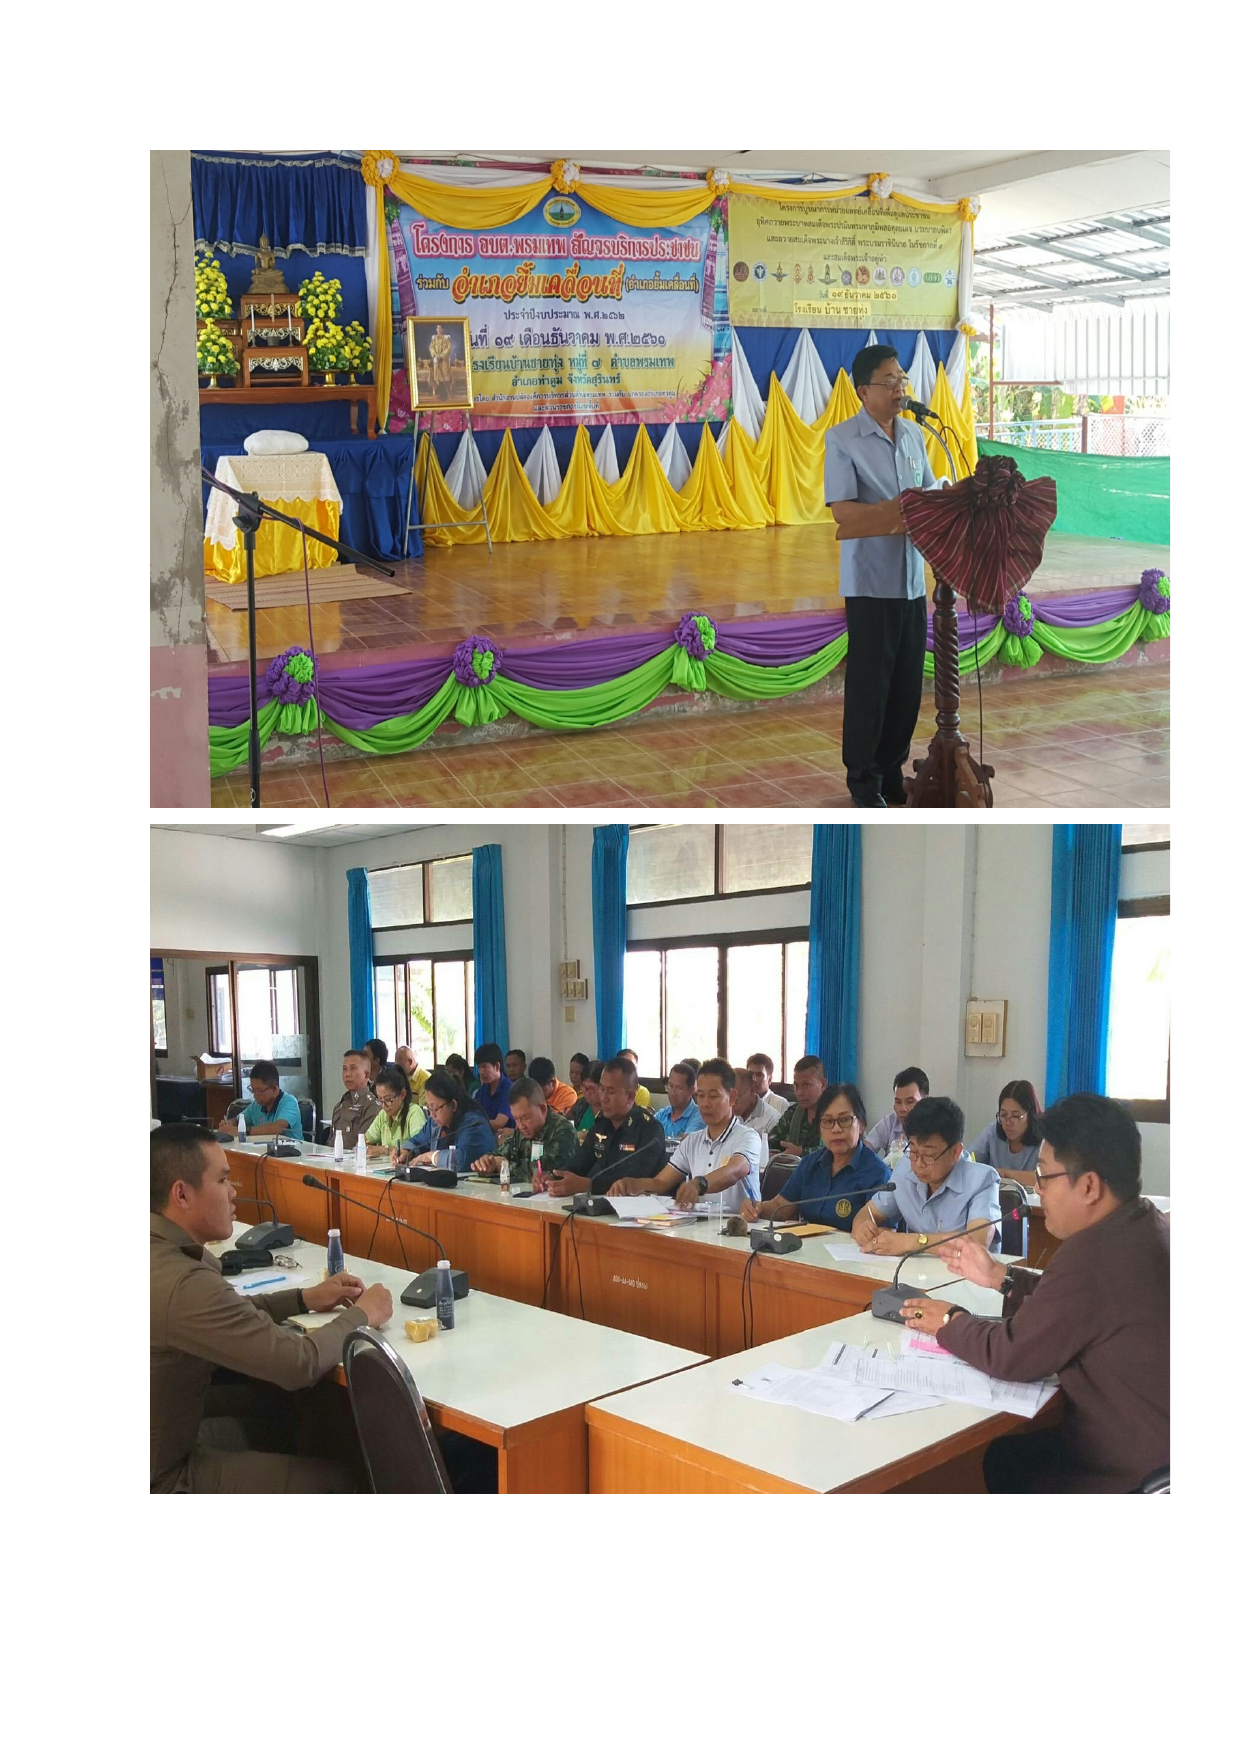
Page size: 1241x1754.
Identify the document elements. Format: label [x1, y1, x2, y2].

picture [150, 824, 1171, 1494]
picture [150, 150, 1171, 808]
